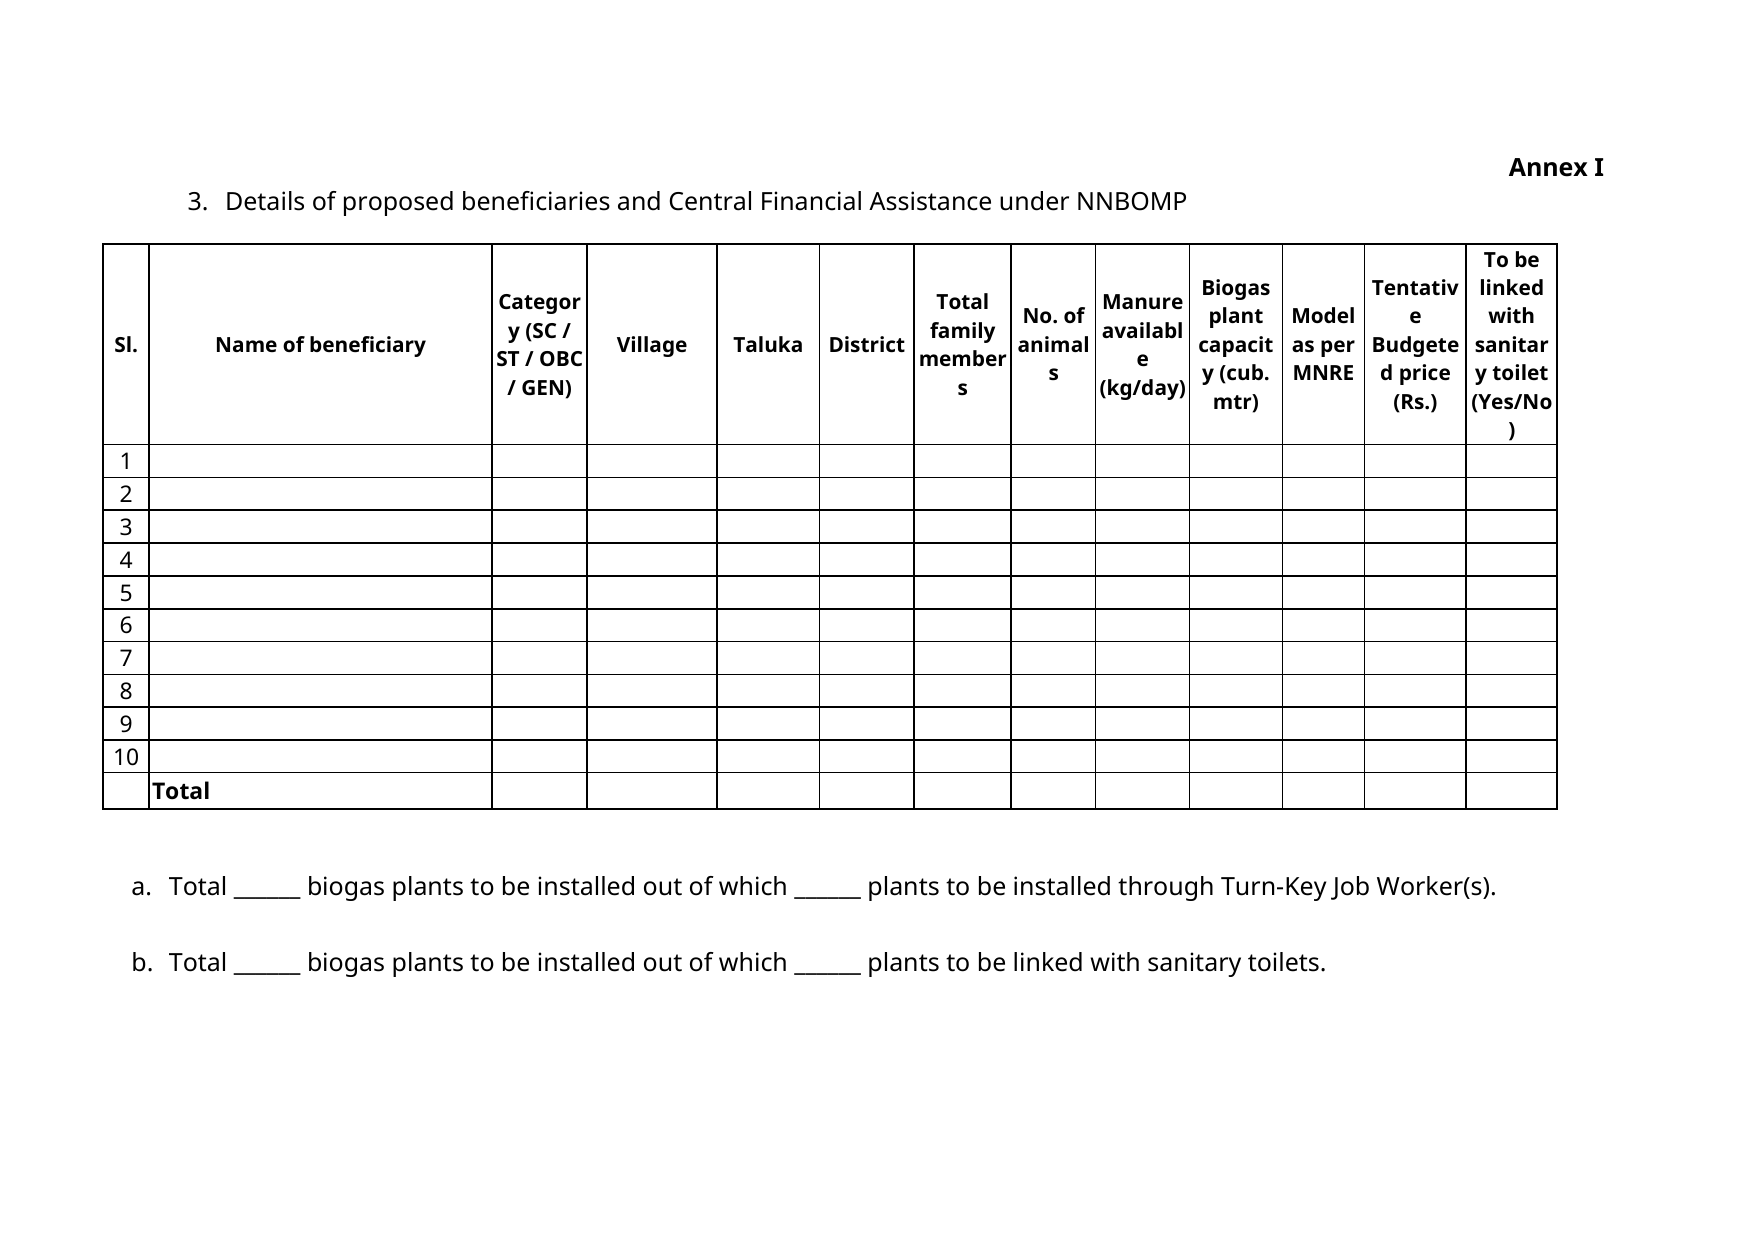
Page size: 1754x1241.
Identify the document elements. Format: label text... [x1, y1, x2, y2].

table_cell [493, 478, 586, 509]
table_cell [493, 741, 586, 772]
table_header To be linked with sanitary toilet (Yes/No) [1467, 245, 1556, 444]
table_cell [1283, 610, 1364, 641]
table_cell [493, 675, 586, 706]
table_cell [1190, 773, 1282, 808]
table_cell [718, 610, 819, 641]
table_cell [1190, 741, 1282, 772]
table_cell [1012, 478, 1095, 509]
table_cell [1365, 610, 1465, 641]
table_cell [1283, 478, 1364, 509]
table_cell [1012, 708, 1095, 739]
table_header Manure available (kg/day) [1096, 245, 1189, 444]
table_cell [820, 773, 913, 808]
table_cell 10 [104, 741, 148, 772]
table_cell [820, 544, 913, 575]
table_cell [915, 741, 1010, 772]
table_cell [588, 445, 716, 477]
table_cell [1012, 577, 1095, 608]
table_cell [493, 642, 586, 673]
table_cell [915, 708, 1010, 739]
table_cell [718, 544, 819, 575]
table_cell [820, 708, 913, 739]
table_cell [915, 610, 1010, 641]
table_header Category (SC / ST / OBC / GEN) [493, 245, 586, 444]
table_header Name of beneficiary [150, 245, 491, 444]
table_cell [150, 577, 491, 608]
table_cell [1283, 708, 1364, 739]
table_cell [1365, 511, 1465, 542]
table_cell [1190, 445, 1282, 477]
table_cell [820, 445, 913, 477]
table_cell [915, 773, 1010, 808]
table_cell [1190, 675, 1282, 706]
table_cell [1012, 642, 1095, 673]
table_cell [1283, 741, 1364, 772]
table_cell [150, 511, 491, 542]
table_cell [1283, 773, 1364, 808]
table_cell [915, 577, 1010, 608]
table_cell [150, 741, 491, 772]
list Total ______ biogas plants to be installed out of which ______ plants to be linked with sanitary toilets. [131, 945, 1604, 979]
table_cell [1467, 511, 1556, 542]
table_cell [915, 544, 1010, 575]
table_header Village [588, 245, 716, 444]
table_cell 5 [104, 577, 148, 608]
table_cell [820, 642, 913, 673]
table_cell [820, 675, 913, 706]
table_cell [1012, 741, 1095, 772]
table_cell [915, 445, 1010, 477]
table_cell [588, 675, 716, 706]
table_cell [493, 544, 586, 575]
table_cell [1365, 708, 1465, 739]
table_cell [1012, 544, 1095, 575]
table_cell [493, 773, 586, 808]
table_cell [150, 610, 491, 641]
table_cell [1283, 445, 1364, 477]
table_cell [820, 478, 913, 509]
table_cell [1190, 544, 1282, 575]
table_cell [1467, 741, 1556, 772]
table_cell [150, 708, 491, 739]
table_cell 1 [104, 445, 148, 477]
table_cell [588, 577, 716, 608]
table_cell [1012, 675, 1095, 706]
table_cell [1012, 773, 1095, 808]
table_cell [915, 675, 1010, 706]
table_cell [1467, 544, 1556, 575]
table_cell [1096, 511, 1189, 542]
table_cell [1467, 478, 1556, 509]
table_cell [1096, 773, 1189, 808]
table_cell [588, 478, 716, 509]
table_cell [1012, 511, 1095, 542]
table_cell [1283, 642, 1364, 673]
table_cell [588, 642, 716, 673]
table_cell [1190, 478, 1282, 509]
table_cell [1096, 577, 1189, 608]
table_cell [150, 642, 491, 673]
table_cell [1012, 445, 1095, 477]
table_cell 9 [104, 708, 148, 739]
table_cell [1096, 478, 1189, 509]
table_header Biogas plant capacity (cub. mtr) [1190, 245, 1282, 444]
table_cell [1190, 708, 1282, 739]
list Details of proposed beneficiaries and Central Financial Assistance under NNBOMP [187, 184, 1604, 218]
table_cell 6 [104, 610, 148, 641]
table_cell 8 [104, 675, 148, 706]
table_cell [1467, 773, 1556, 808]
table_header Model as per MNRE [1283, 245, 1364, 444]
table_cell [1283, 577, 1364, 608]
table_cell [1365, 642, 1465, 673]
table_cell [588, 708, 716, 739]
table_cell [493, 511, 586, 542]
table_cell [1096, 642, 1189, 673]
table_cell [150, 445, 491, 477]
table_cell [150, 544, 491, 575]
list Total ______ biogas plants to be installed out of which ______ plants to be installed through Turn-Key Job Worker(s). [131, 869, 1604, 903]
table_cell [493, 445, 586, 477]
table_cell [1365, 544, 1465, 575]
table_cell [1283, 511, 1364, 542]
table_cell [718, 708, 819, 739]
table_cell [718, 642, 819, 673]
table_header Total family members [915, 245, 1010, 444]
table_cell [588, 741, 716, 772]
table_cell 4 [104, 544, 148, 575]
table_cell [915, 478, 1010, 509]
table_cell [718, 773, 819, 808]
table_cell [1467, 675, 1556, 706]
table_cell [1365, 741, 1465, 772]
table_cell [718, 577, 819, 608]
table_cell [718, 675, 819, 706]
table_cell [150, 675, 491, 706]
table_cell [1365, 577, 1465, 608]
table_cell [820, 511, 913, 542]
table_cell [820, 741, 913, 772]
table_cell [1190, 577, 1282, 608]
table_cell [1365, 478, 1465, 509]
table_cell 3 [104, 511, 148, 542]
table_cell 2 [104, 478, 148, 509]
table_header No. of animals [1012, 245, 1095, 444]
table_cell [1467, 708, 1556, 739]
table_cell [104, 773, 148, 808]
table_cell [1467, 445, 1556, 477]
table_cell [588, 773, 716, 808]
table_cell [588, 544, 716, 575]
table_cell [1283, 544, 1364, 575]
table_cell [1467, 610, 1556, 641]
table_header Sl. [104, 245, 148, 444]
table_header Taluka [718, 245, 819, 444]
table_header District [820, 245, 913, 444]
table_cell [718, 741, 819, 772]
table_cell 7 [104, 642, 148, 673]
table_cell [1190, 511, 1282, 542]
table_cell [1365, 675, 1465, 706]
table_cell [915, 642, 1010, 673]
table_cell [1467, 577, 1556, 608]
table_cell [1012, 610, 1095, 641]
table_cell [1283, 675, 1364, 706]
table_cell [493, 577, 586, 608]
table_cell [1467, 642, 1556, 673]
table_header Tentative Budgeted price (Rs.) [1365, 245, 1465, 444]
table_cell [588, 511, 716, 542]
table_cell [1190, 642, 1282, 673]
table_cell [1096, 610, 1189, 641]
table_cell [493, 610, 586, 641]
table_cell [493, 708, 586, 739]
table_cell [718, 478, 819, 509]
table_cell [1096, 445, 1189, 477]
table_cell [1190, 610, 1282, 641]
table_cell [1096, 708, 1189, 739]
table_cell [1096, 675, 1189, 706]
table_cell [820, 610, 913, 641]
table_cell [718, 445, 819, 477]
text Annex I [150, 150, 1604, 184]
table_cell [820, 577, 913, 608]
table_cell [1096, 544, 1189, 575]
table_cell [1365, 773, 1465, 808]
table_cell [915, 511, 1010, 542]
table_cell [1365, 445, 1465, 477]
table_cell [718, 511, 819, 542]
table_cell [1096, 741, 1189, 772]
table_cell Total [150, 773, 491, 808]
table_cell [588, 610, 716, 641]
table_cell [150, 478, 491, 509]
